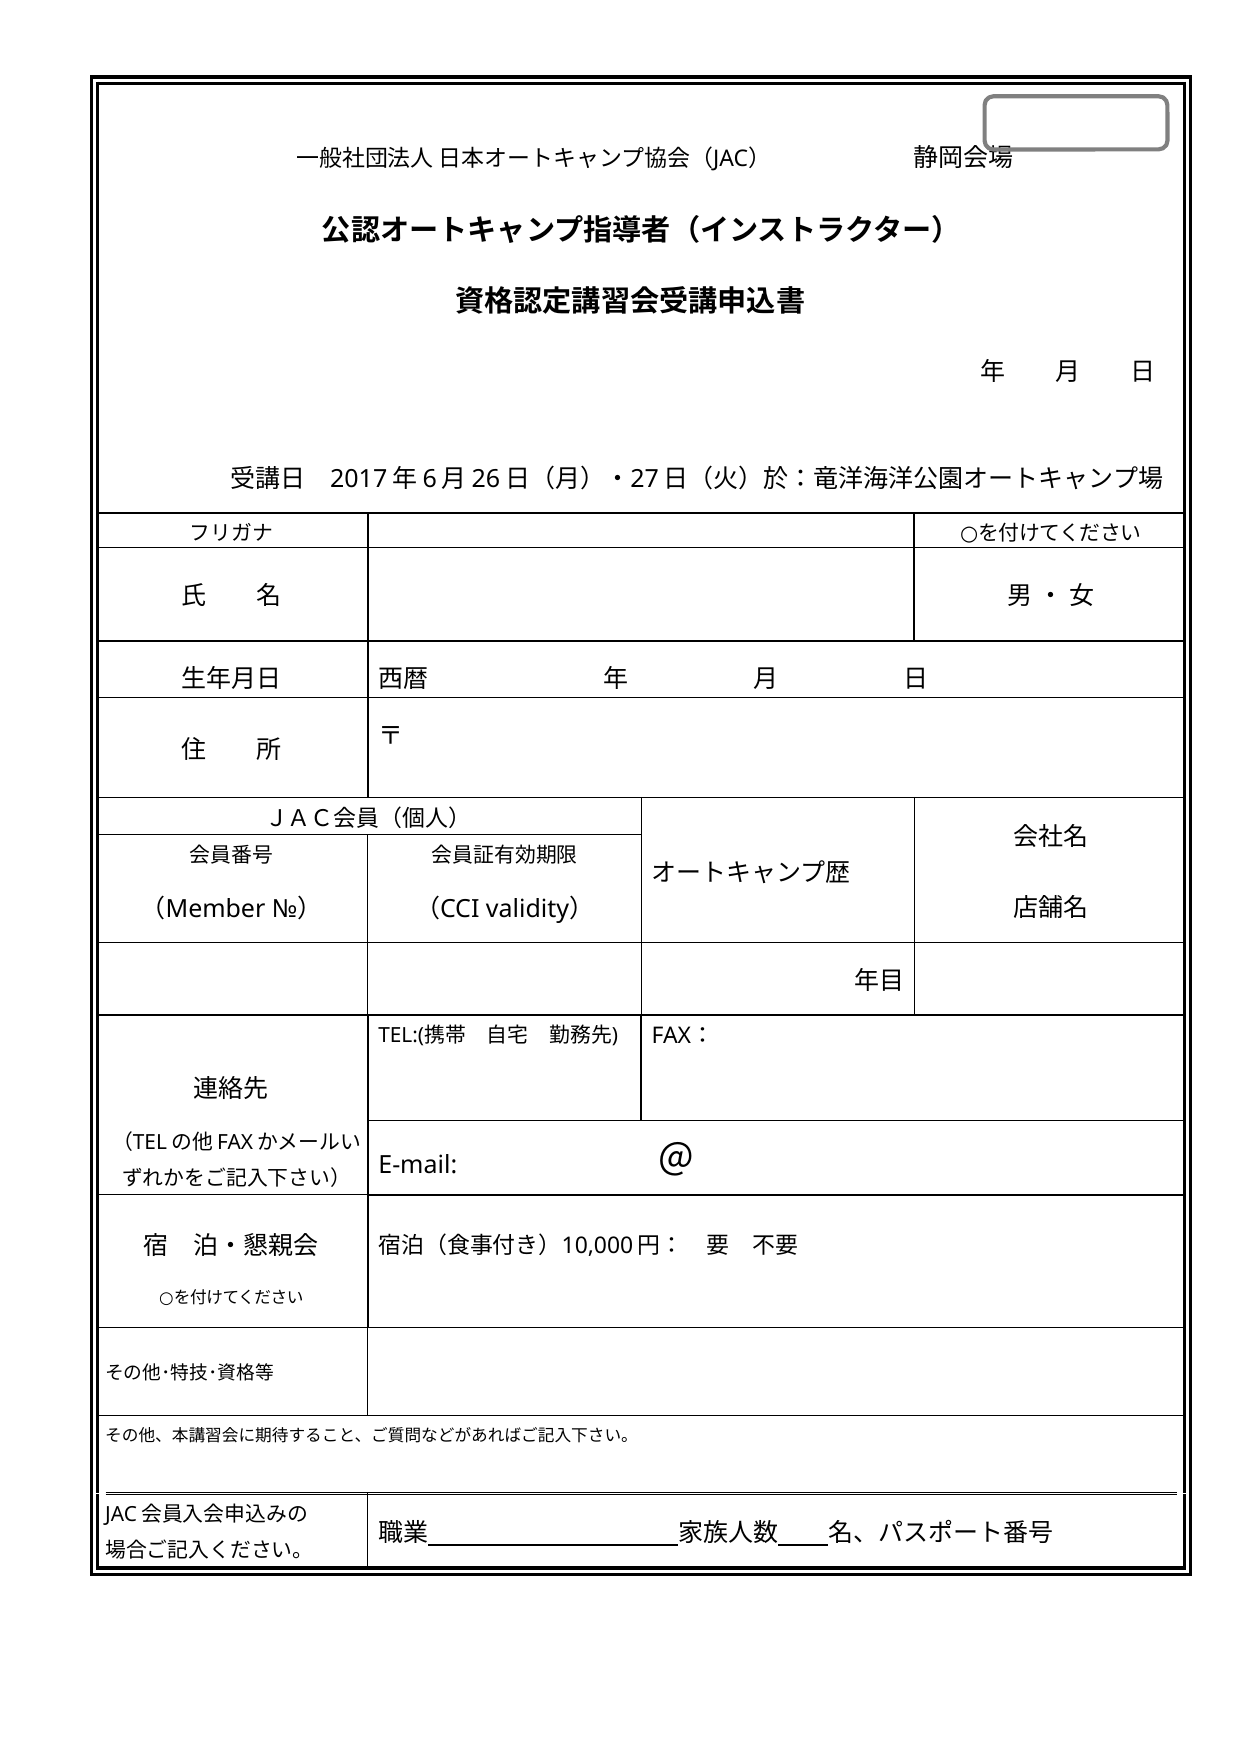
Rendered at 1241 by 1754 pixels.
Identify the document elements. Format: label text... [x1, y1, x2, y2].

table_cell その他･特技･資格等 [99, 1328, 367, 1415]
table_cell [915, 943, 1183, 1014]
table_cell 職業 家族人数 名、パスポート番号 [368, 1492, 1187, 1566]
table_cell TEL:(携帯 自宅 勤務先) [369, 1016, 640, 1119]
table_cell 会社名 店舗名 [915, 798, 1183, 942]
table_cell ○を付けてください [915, 514, 1183, 546]
table_cell オートキャンプ歴 [642, 798, 914, 942]
table_cell 宿泊（食事付き）10,000円： 要 不要 [369, 1196, 1183, 1327]
table_cell [368, 943, 641, 1014]
table_cell フリガナ [99, 514, 367, 546]
table_cell [99, 943, 367, 1014]
table_cell 宿 泊・懇親会 ○を付けてください [99, 1195, 367, 1327]
table_cell 年目 [642, 943, 914, 1014]
table_cell 会員証有効期限 （CCI validity） [368, 835, 641, 942]
table_cell 住 所 [99, 698, 367, 797]
table_cell ＪＡＣ会員（個人） [99, 798, 641, 834]
table_cell E-mail: ＠ [369, 1121, 1183, 1194]
table_cell 西暦 年 月 日 [369, 642, 1183, 696]
table_cell 氏 名 [99, 548, 367, 640]
table_cell 〒 [369, 698, 1183, 797]
table_cell 連絡先 （TELの他FAXかメールいずれかをご記入下さい） [99, 1016, 367, 1194]
table_cell 男 ・ 女 [915, 548, 1183, 640]
table_cell [369, 548, 913, 640]
table_cell 生年月日 [99, 642, 367, 696]
table_cell FAX： [642, 1016, 1183, 1119]
table_cell [368, 1328, 1183, 1415]
table_header 一般社団法人 日本オートキャンプ協会（JAC） 静岡会場 公認オートキャンプ指導者（インストラクター） 資格認定講習会受講申込書 年 月 日 受講日 2017年6月26日（月）・27日（火）於：竜洋海洋公園オートキャンプ場 [95, 79, 1187, 512]
table_cell [369, 514, 913, 546]
table_cell 会員番号 （Member №） [99, 835, 367, 942]
table_cell その他、本講習会に期待すること、ご質問などがあればご記入下さい。 [99, 1416, 1183, 1492]
table_cell JAC会員入会申込みの 場合ご記入ください。 [95, 1492, 367, 1566]
